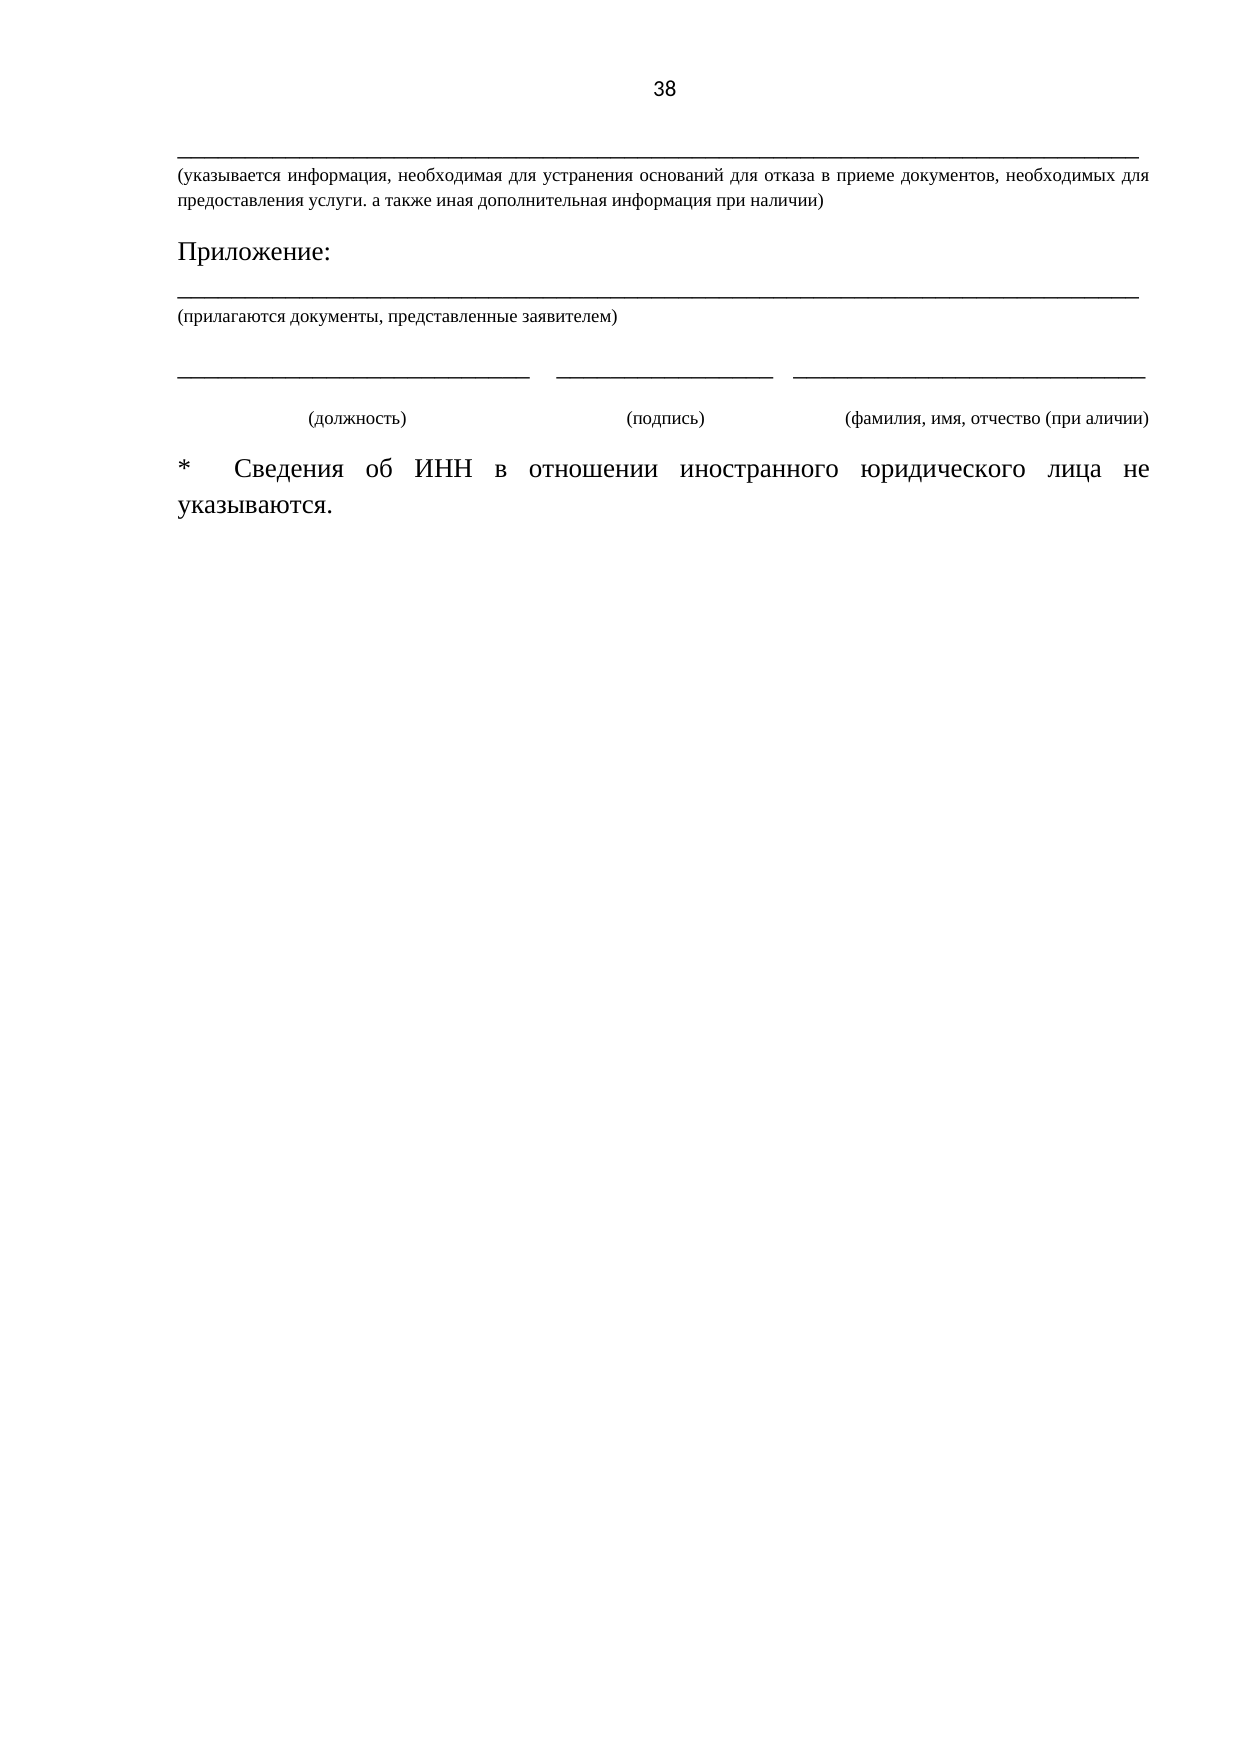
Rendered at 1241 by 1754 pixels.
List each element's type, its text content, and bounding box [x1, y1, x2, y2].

text Приложение: _______________________________________________________________________ (прилагаются документы, представленные заявителем) [177, 235, 1152, 326]
text __________________________ ________________ __________________________ [177, 350, 1152, 382]
text * Сведения об ИНН в отношении иностранного юридического лица не указываются. [177, 453, 1152, 519]
text (должность) (подпись) (фамилия, имя, отчество (при аличии) [177, 407, 1152, 428]
text _______________________________________________________________________ (указывается информация, необходимая для устранения оснований для отказа в приеме документов, необходимых для предоставления услуги. а также иная дополнительная информация при наличии) [177, 130, 1152, 211]
